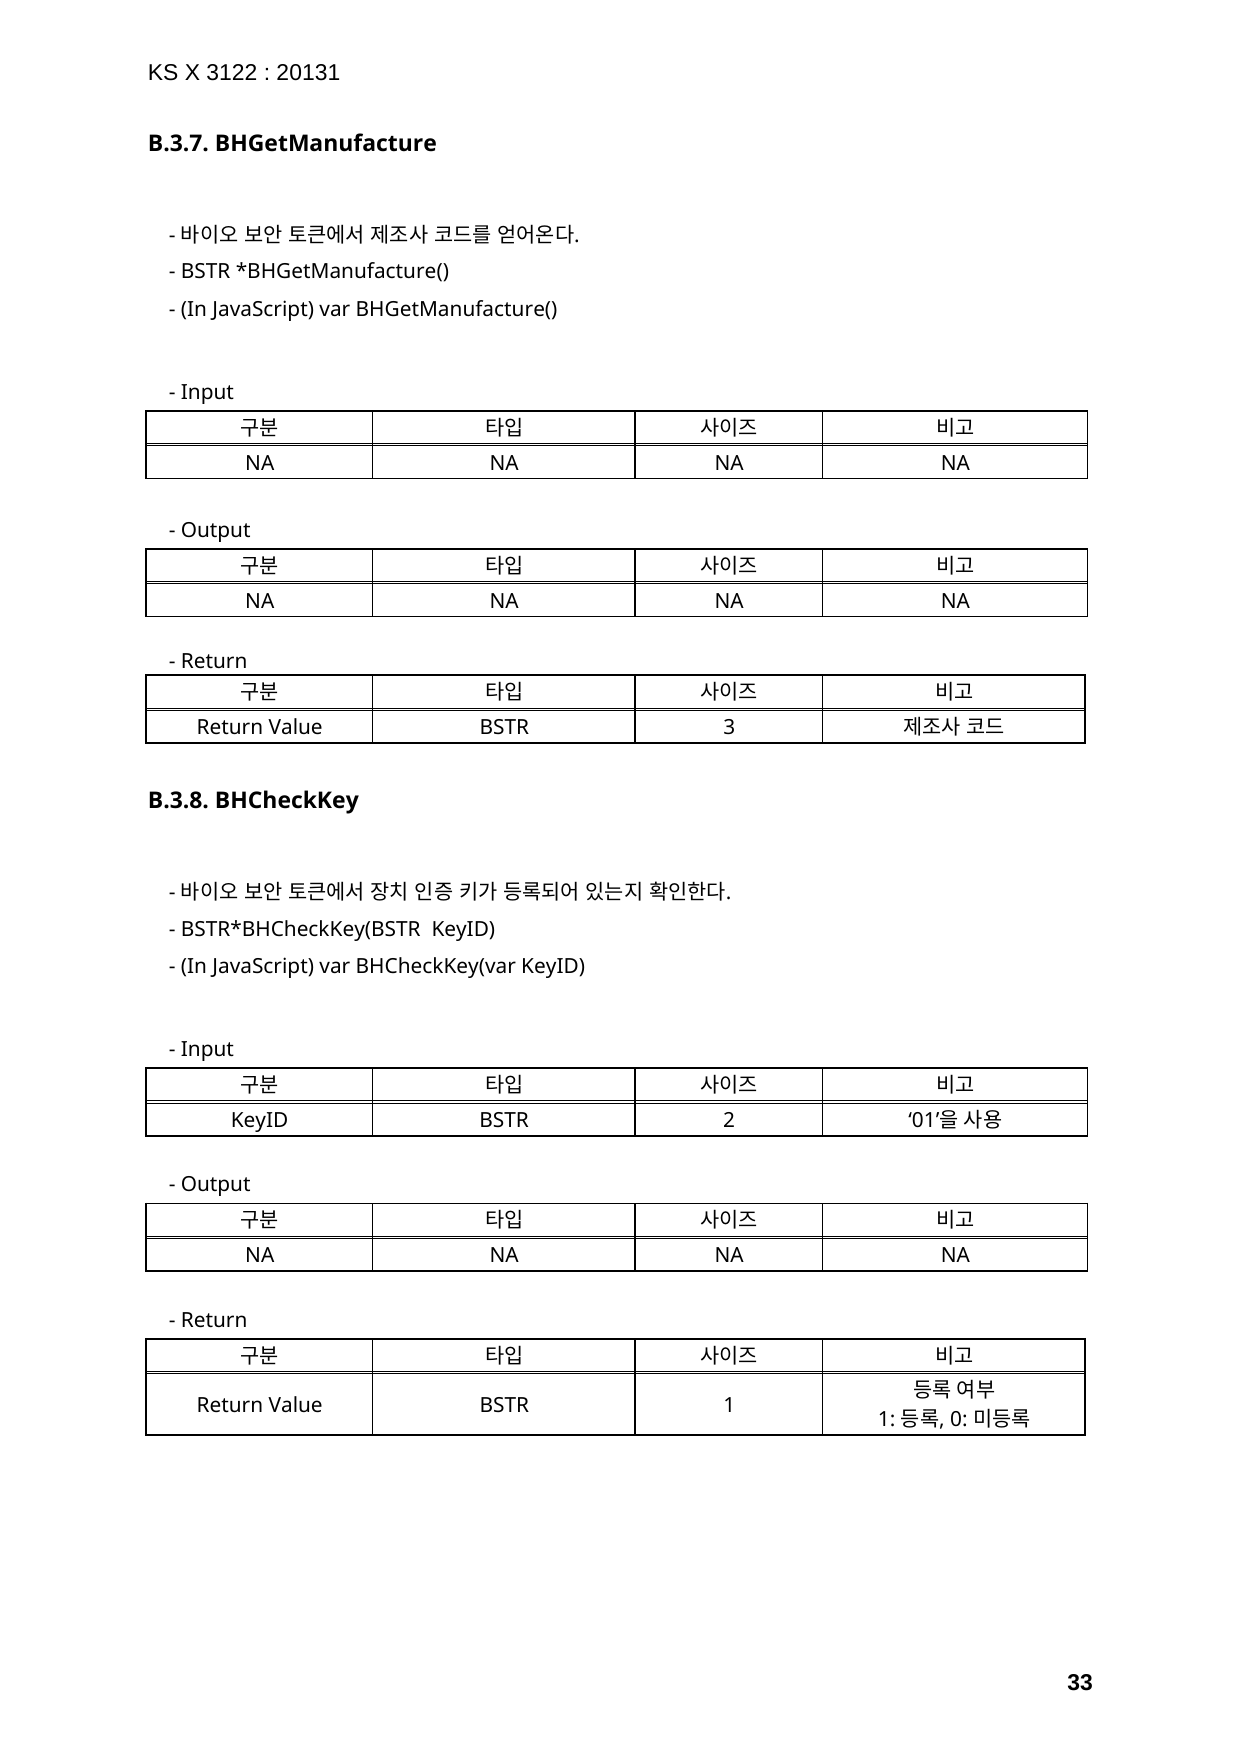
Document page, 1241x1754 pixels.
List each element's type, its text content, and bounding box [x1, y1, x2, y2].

table_cell NA [636, 584, 822, 616]
table_header 구분 [147, 412, 372, 443]
text - Return [148, 646, 1092, 674]
table_cell NA [373, 1239, 634, 1270]
text - (In JavaScript) var BHCheckKey(var KeyID) [168, 947, 1092, 984]
table_cell NA [823, 584, 1087, 616]
table_header 사이즈 [636, 550, 822, 581]
table_cell NA [373, 584, 634, 616]
table_header 구분 [147, 1340, 372, 1371]
table_header 비고 [823, 412, 1087, 443]
table_header 구분 [147, 1204, 372, 1236]
table_cell 3 [636, 711, 822, 742]
text - Input [168, 1030, 1092, 1067]
text - BSTR*BHCheckKey(BSTR KeyID) [168, 909, 1092, 947]
table_cell NA [823, 1239, 1087, 1270]
table_header 타입 [373, 676, 634, 707]
table_header 타입 [373, 1340, 634, 1371]
table_cell 2 [636, 1104, 822, 1135]
table_cell BSTR [373, 711, 634, 742]
table_header 타입 [373, 550, 634, 581]
table_header 사이즈 [636, 1340, 822, 1371]
table_header 사이즈 [636, 676, 822, 707]
table_cell NA [147, 1239, 372, 1270]
table_cell NA [373, 446, 634, 478]
table_header 타입 [373, 1204, 634, 1236]
text - Output [168, 511, 1092, 548]
table_header 구분 [147, 1069, 372, 1100]
text - 바이오 보안 토큰에서 장치 인증 키가 등록되어 있는지 확인한다. [168, 872, 1092, 909]
text - Output [168, 1165, 1092, 1202]
table_cell NA [823, 446, 1087, 478]
text - BSTR *BHGetManufacture() [168, 252, 1092, 289]
table_cell 등록 여부 1: 등록, 0: 미등록 [823, 1374, 1084, 1434]
table_header 비고 [823, 550, 1087, 581]
table_header 타입 [373, 412, 634, 443]
text B.3.7. BHGetManufacture [148, 127, 1092, 158]
text B.3.8. BHCheckKey [148, 784, 1092, 816]
table_header 사이즈 [636, 1069, 822, 1100]
text - Input [168, 372, 1092, 410]
table_cell ‘01’을 사용 [823, 1104, 1087, 1135]
table_cell Return Value [147, 1374, 372, 1434]
table_cell KeyID [147, 1104, 372, 1135]
table_header 구분 [147, 550, 372, 581]
table_cell NA [147, 446, 372, 478]
table_header 사이즈 [636, 1204, 822, 1236]
table_header 구분 [147, 676, 372, 707]
table_cell BSTR [373, 1374, 634, 1434]
table_header 비고 [823, 1340, 1084, 1371]
text - Return [168, 1300, 1092, 1338]
table_cell Return Value [147, 711, 372, 742]
text - (In JavaScript) var BHGetManufacture() [168, 289, 1092, 327]
table_cell 제조사 코드 [823, 711, 1084, 742]
table_header 비고 [823, 1069, 1087, 1100]
table_cell NA [636, 446, 822, 478]
table_header 비고 [823, 1204, 1087, 1236]
table_header 사이즈 [636, 412, 822, 443]
table_header 타입 [373, 1069, 634, 1100]
table_cell 1 [636, 1374, 822, 1434]
text - 바이오 보안 토큰에서 제조사 코드를 얻어온다. [168, 214, 1092, 252]
table_header 비고 [823, 676, 1084, 707]
table_cell NA [147, 584, 372, 616]
table_cell BSTR [373, 1104, 634, 1135]
table_cell NA [636, 1239, 822, 1270]
